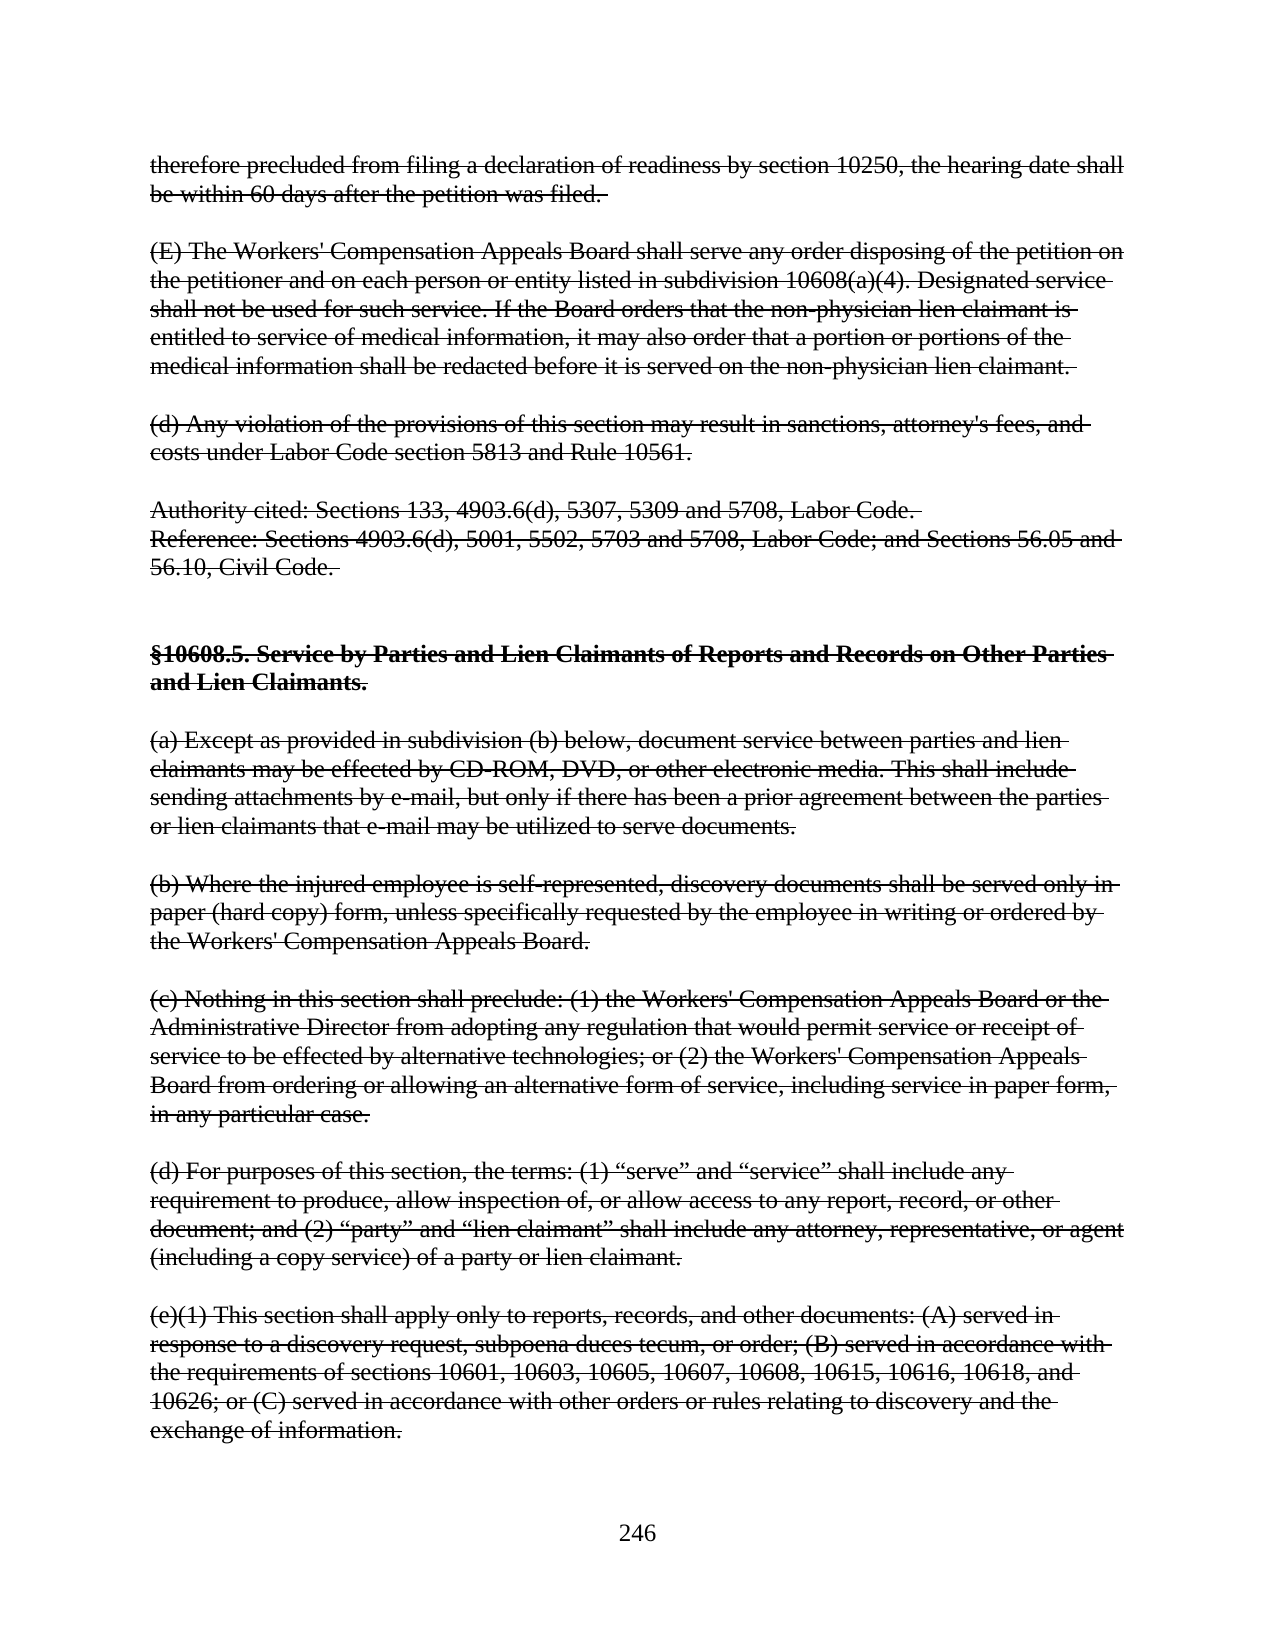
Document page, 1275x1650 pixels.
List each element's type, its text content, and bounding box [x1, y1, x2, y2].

text (e)(1) This section shall apply only to reports, records, and other documents: (A) served in response to a discovery request, subpoena duces tecum, or order; (B) served in accordance with the requirements of sections 10601, 10603, 10605, 10607, 10608, 10615, 10616, 10618, and 10626; or (C) served in accordance with other orders or rules relating to discovery and the exchange of information. [150, 1300, 1125, 1444]
text Reference: Sections 4903.6(d), 5001, 5502, 5703 and 5708, Labor Code; and Sections 56.05 and 56.10, Civil Code. [150, 524, 1125, 581]
text §10608.5. Service by Parties and Lien Claimants of Reports and Records on Other Parties and Lien Claimants. [150, 639, 1125, 696]
text (b) Where the injured employee is self-represented, discovery documents shall be served only in paper (hard copy) form, unless specifically requested by the employee in writing or ordered by the Workers' Compensation Appeals Board. [150, 869, 1125, 955]
text (d) Any violation of the provisions of this section may result in sanctions, attorney's fees, and costs under Labor Code section 5813 and Rule 10561. [150, 409, 1125, 466]
text (d) For purposes of this section, the terms: (1) “serve” and “service” shall include any requirement to produce, allow inspection of, or allow access to any report, record, or other document; and (2) “party” and “lien claimant” shall include any attorney, representative, or agent (including a copy service) of a party or lien claimant. [150, 1156, 1125, 1271]
text (a) Except as provided in subdivision (b) below, document service between parties and lien claimants may be effected by CD-ROM, DVD, or other electronic media. This shall include sending attachments by e-mail, but only if there has been a prior agreement between the parties or lien claimants that e-mail may be utilized to serve documents. [150, 725, 1125, 840]
text Authority cited: Sections 133, 4903.6(d), 5307, 5309 and 5708, Labor Code. [150, 495, 1125, 524]
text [150, 150, 1125, 207]
text (E) The Workers' Compensation Appeals Board shall serve any order disposing of the petition on the petitioner and on each person or entity listed in subdivision 10608(a)(4). Designated service shall not be used for such service. If the Board orders that the non-physician lien claimant is entitled to service of medical information, it may also order that a portion or portions of the medical information shall be redacted before it is served on the non-physician lien claimant. [150, 236, 1125, 380]
text (c) Nothing in this section shall preclude: (1) the Workers' Compensation Appeals Board or the Administrative Director from adopting any regulation that would permit service or receipt of service to be effected by alternative technologies; or (2) the Workers' Compensation Appeals Board from ordering or allowing an alternative form of service, including service in paper form, in any particular case. [150, 984, 1125, 1127]
